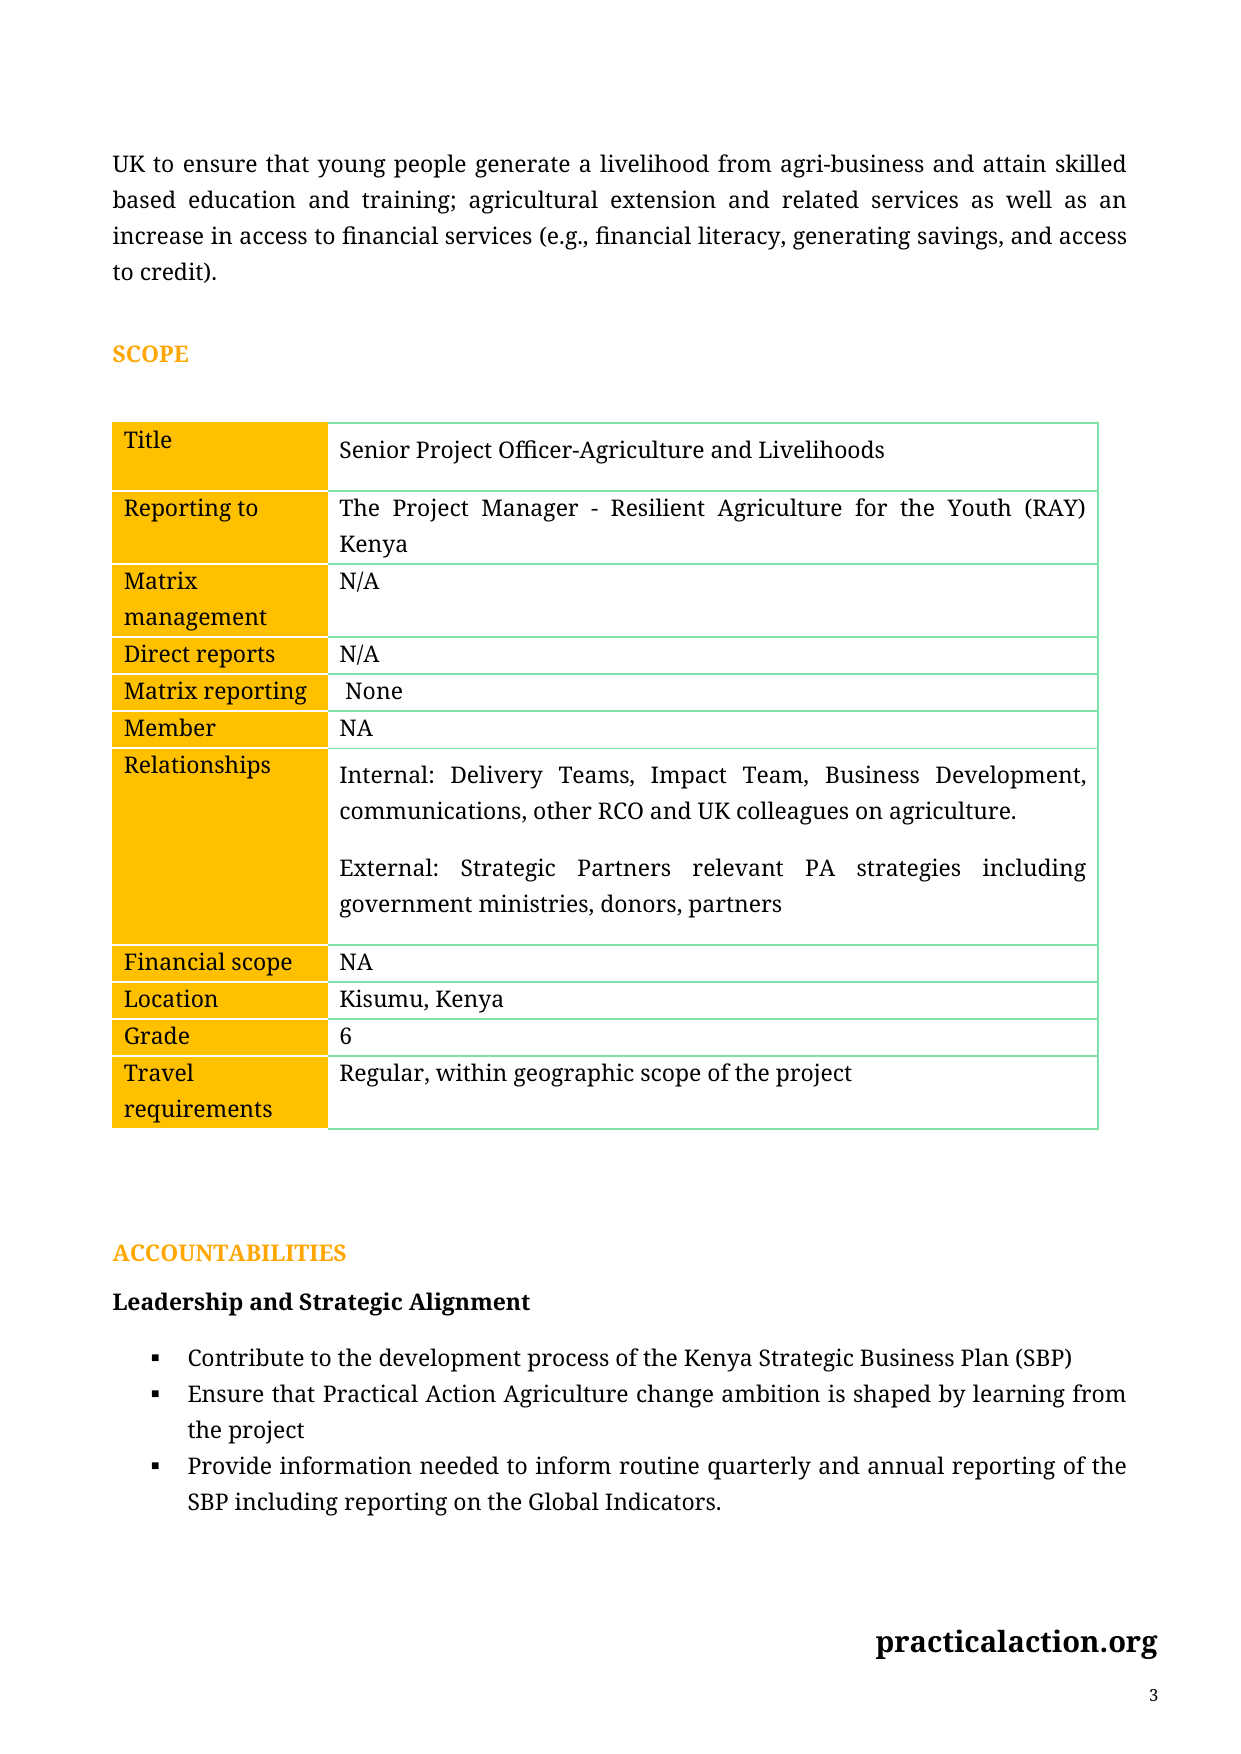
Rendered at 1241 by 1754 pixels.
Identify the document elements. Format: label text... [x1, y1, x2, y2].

table_cell NA [328, 946, 1097, 981]
table_cell Travel requirements [112, 1057, 328, 1128]
text Leadership and Strategic Alignment [112, 1286, 1128, 1317]
list Contribute to the development process of the Kenya Strategic Business Plan (SBP) [150, 1342, 1128, 1373]
text SCOPE [112, 338, 1128, 369]
table_header Senior Project Officer-Agriculture and Livelihoods [328, 424, 1097, 490]
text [112, 148, 1128, 287]
text ACCOUNTABILITIES [112, 1237, 1128, 1268]
list Ensure that Practical Action Agriculture change ambition is shaped by learning from the project [150, 1378, 1128, 1445]
table_cell Reporting to [112, 492, 328, 563]
table_cell None [328, 675, 1097, 710]
table_cell The Project Manager - Resilient Agriculture for the Youth (RAY) Kenya [328, 492, 1097, 563]
table_cell 6 [328, 1020, 1097, 1055]
table_cell N/A [328, 565, 1097, 636]
table_cell Member [112, 712, 328, 747]
table_cell Financial scope [112, 946, 328, 981]
table_cell Direct reports [112, 638, 328, 673]
table_cell NA [328, 712, 1097, 747]
table_header Title [112, 422, 328, 490]
table_cell Grade [112, 1020, 328, 1055]
list Provide information needed to inform routine quarterly and annual reporting of the SBP including reporting on the Global Indicators. [150, 1450, 1128, 1517]
table_cell Location [112, 983, 328, 1018]
table_cell Matrix reporting [112, 675, 328, 710]
table_cell N/A [328, 638, 1097, 673]
table_cell Matrix management [112, 565, 328, 636]
table_cell Internal: Delivery Teams, Impact Team, Business Development, communications, other RCO and UK colleagues on agriculture. External: Strategic Partners relevant PA strategies including government ministries, donors, partners [328, 749, 1097, 944]
table_cell Kisumu, Kenya [328, 983, 1097, 1018]
table_cell Regular, within geographic scope of the project [328, 1057, 1097, 1128]
table_cell Relationships [112, 749, 328, 944]
